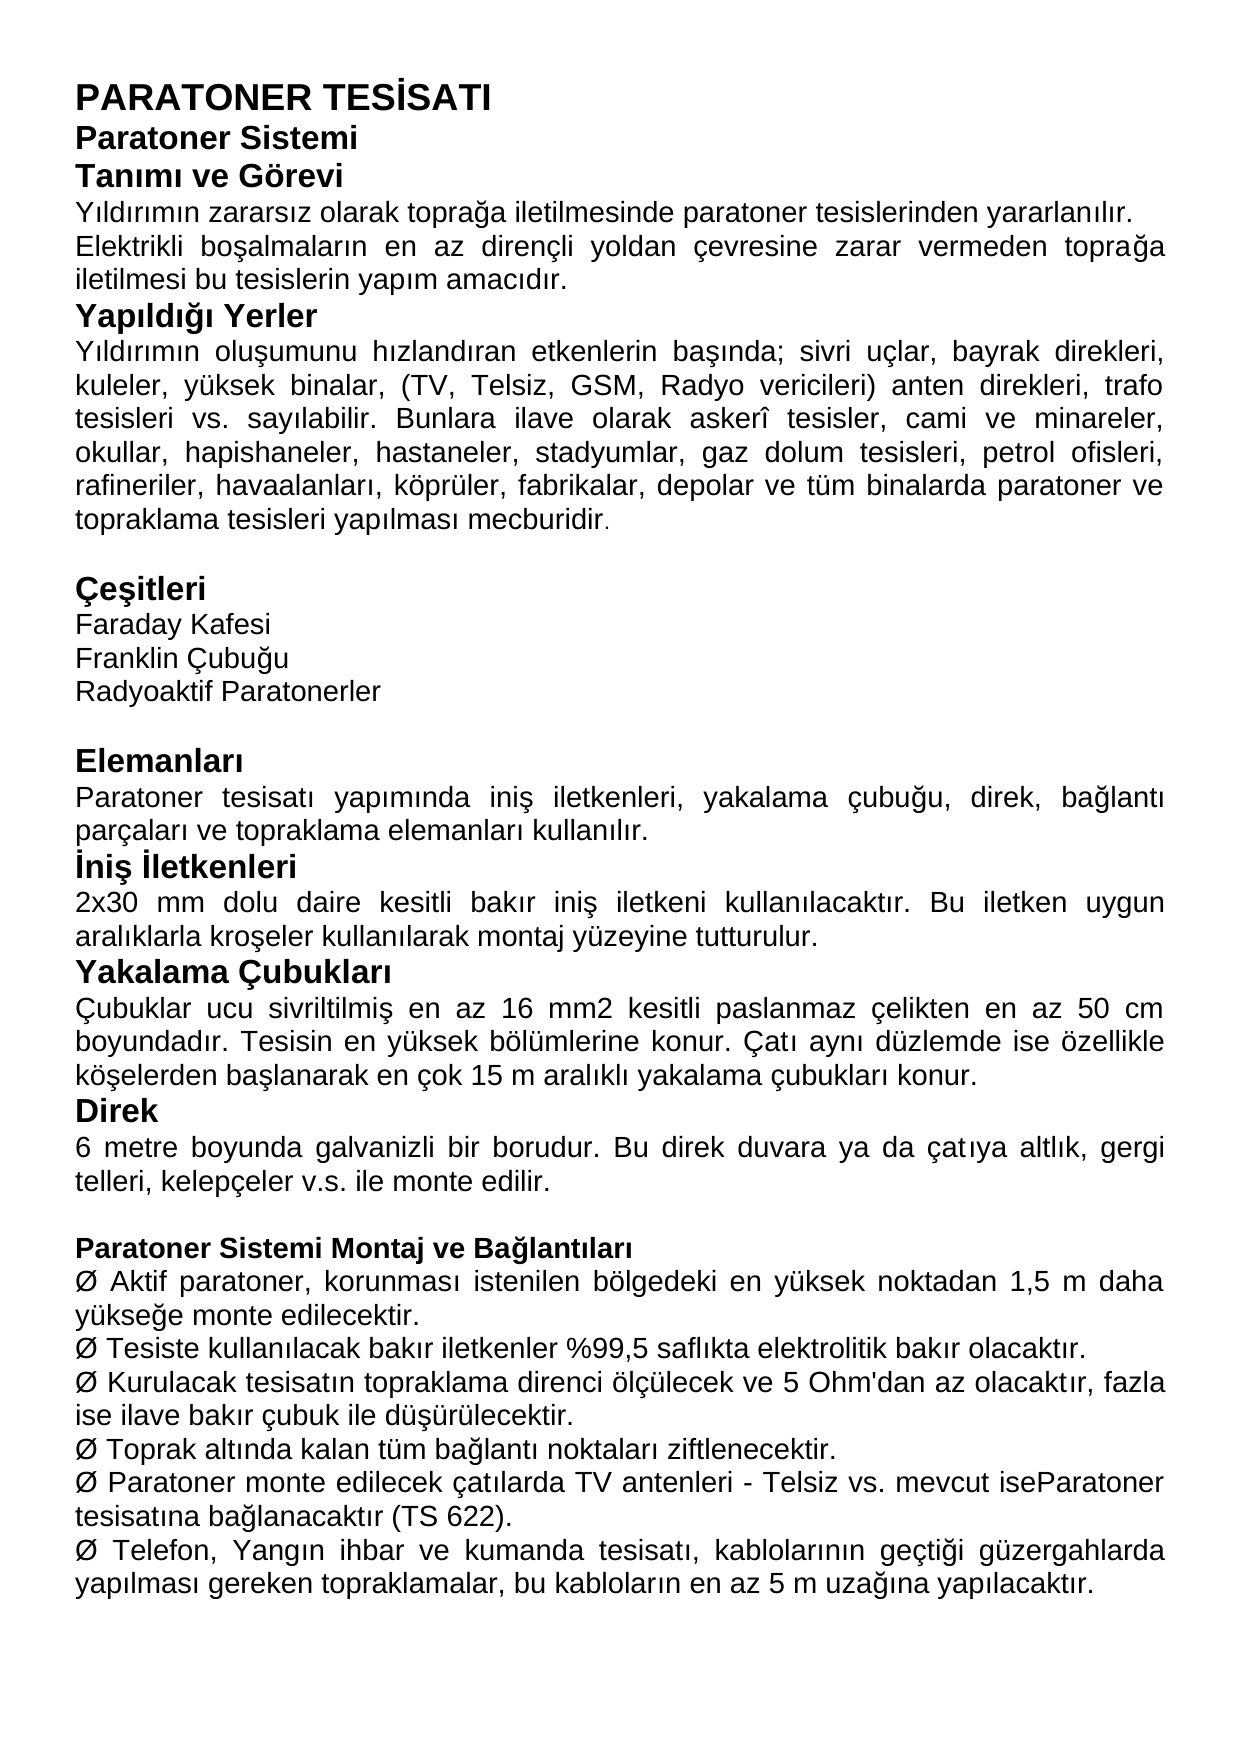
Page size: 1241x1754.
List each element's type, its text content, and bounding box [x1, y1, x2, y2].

text Ø Toprak altında kalan tüm bağlantı noktaları ziftlenecektir. [75, 1432, 1165, 1465]
text Ø Telefon, Yangın ihbar ve kumanda tesisatı, kablolarının geçtiği güzergahlarda yapılması gereken topraklamalar, bu kabloların en az 5 m uzağına yapılacaktır. [75, 1532, 1165, 1599]
text Paratoner Sistemi [75, 118, 1165, 157]
text Yıldırımın oluşumunu hızlandıran etkenlerin başında; sivri uçlar, bayrak direkleri, kuleler, yüksek binalar, (TV, Telsiz, GSM, Radyo vericileri) anten direkleri, trafo tesisleri vs. sayılabilir. Bunlara ilave olarak askerî tesisler, cami ve minareler, okullar, hapishaneler, hastaneler, stadyumlar, gaz dolum tesisleri, petrol ofisleri, rafineriler, havaalanları, köprüler, fabrikalar, depolar ve tüm binalarda paratoner ve topraklama tesisleri yapılması mecburidir. [75, 334, 1165, 535]
text Yapıldığı Yerler [75, 296, 1165, 334]
text Ø Paratoner monte edilecek çatılarda TV antenleri - Telsiz vs. mevcut iseParatoner tesisatına bağlanacaktır (TS 622). [75, 1465, 1165, 1532]
text Çeşitleri [75, 569, 1165, 607]
text Radyoaktif Paratonerler [75, 674, 1165, 708]
text Çubuklar ucu sivriltilmiş en az 16 mm2 kesitli paslanmaz çelikten en az 50 cm boyundadır. Tesisin en yüksek bölümlerine konur. Çatı aynı düzlemde ise özellikle köşelerden başlanarak en çok 15 m aralıklı yakalama çubukları konur. [75, 991, 1165, 1092]
text 6 metre boyunda galvanizli bir borudur. Bu direk duvara ya da çatıya altlık, gergi telleri, kelepçeler v.s. ile monte edilir. [75, 1130, 1165, 1197]
text Paratoner tesisatı yapımında iniş iletkenleri, yakalama çubuğu, direk, bağlantı parçaları ve topraklama elemanları kullanılır. [75, 780, 1165, 847]
text Paratoner Sistemi Montaj ve Bağlantıları [75, 1231, 1165, 1264]
text Ø Kurulacak tesisatın topraklama direnci ölçülecek ve 5 Ohm'dan az olacaktır, fazla ise ilave bakır çubuk ile düşürülecektir. [75, 1365, 1165, 1432]
text İniş İletkenleri [75, 847, 1165, 885]
text Franklin Çubuğu [75, 641, 1165, 674]
text Yakalama Çubukları [75, 952, 1165, 991]
text Elemanları [75, 741, 1165, 780]
text Ø Aktif paratoner, korunması istenilen bölgedeki en yüksek noktadan 1,5 m daha yükseğe monte edilecektir. [75, 1264, 1165, 1331]
text Yıldırımın zararsız olarak toprağa iletilmesinde paratoner tesislerinden yararlanılır. [75, 195, 1165, 228]
text Direk [75, 1092, 1165, 1130]
text 2x30 mm dolu daire kesitli bakır iniş iletkeni kullanılacaktır. Bu iletken uygun aralıklarla kroşeler kullanılarak montaj yüzeyine tutturulur. [75, 885, 1165, 952]
text Faraday Kafesi [75, 607, 1165, 641]
text PARATONER TESİSATI [75, 75, 1165, 118]
text Ø Tesiste kullanılacak bakır iletkenler %99,5 saflıkta elektrolitik bakır olacaktır. [75, 1331, 1165, 1365]
text Tanımı ve Görevi [75, 157, 1165, 195]
text Elektrikli boşalmaların en az dirençli yoldan çevresine zarar vermeden toprağa iletilmesi bu tesislerin yapım amacıdır. [75, 228, 1165, 296]
